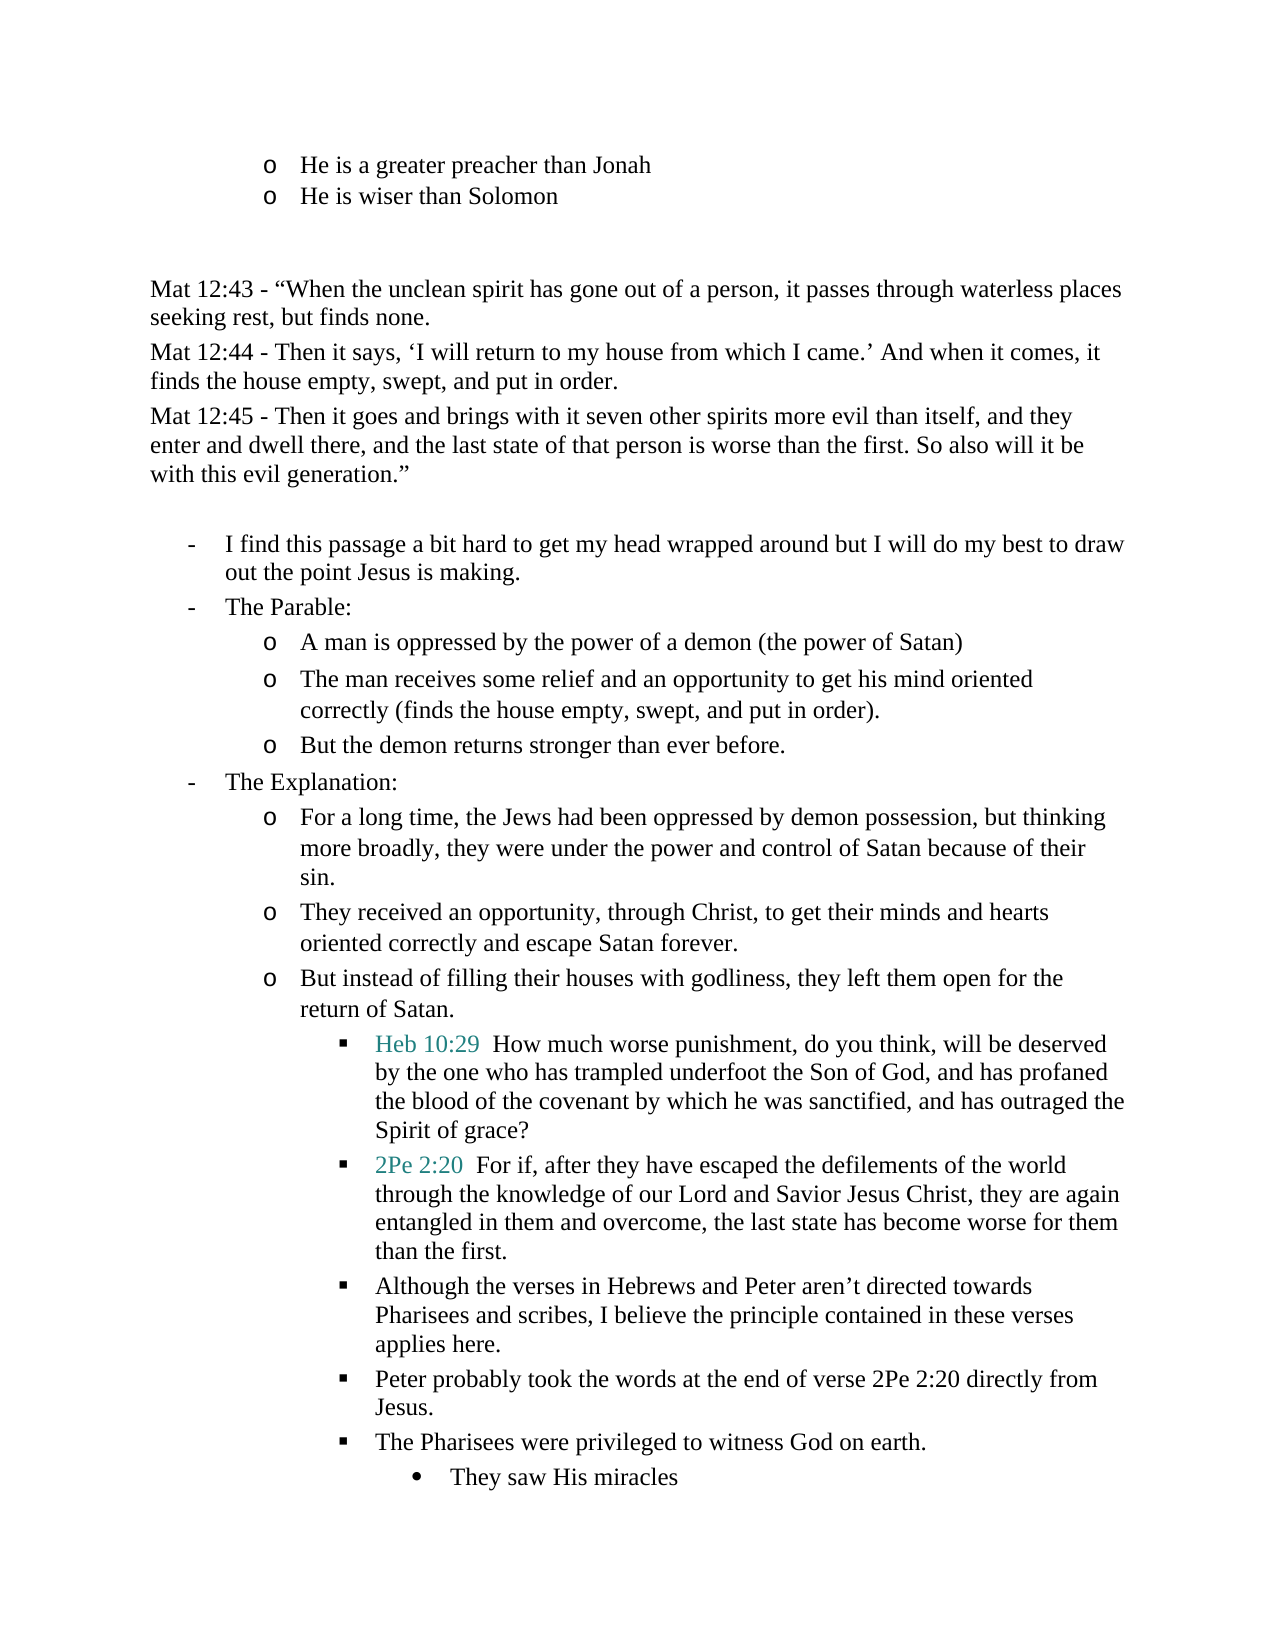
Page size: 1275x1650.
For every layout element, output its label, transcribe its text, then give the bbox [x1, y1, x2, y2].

list Heb 10:29 How much worse punishment, do you think, will be deserved by the one who has trampled underfoot the Son of God, and has profaned the blood of the covenant by which he was sanctified, and has outraged the Spirit of grace? [337, 1029, 1125, 1144]
list The Parable: [187, 592, 1125, 621]
list Although the verses in Hebrews and Peter aren’t directed towards Pharisees and scribes, I believe the principle contained in these verses applies here. [337, 1271, 1125, 1357]
list He is wiser than Solomon [262, 181, 1125, 212]
text Mat 12:44 - Then it says, ‘I will return to my house from which I came.’ And when it comes, it finds the house empty, swept, and put in order. [150, 337, 1125, 395]
list They saw His miracles [412, 1462, 1125, 1491]
list He is a greater preacher than Jonah [262, 150, 1125, 181]
list Peter probably took the words at the end of verse 2Pe 2:20 directly from Jesus. [337, 1364, 1125, 1421]
list But the demon returns stronger than ever before. [262, 730, 1125, 761]
text Mat 12:43 - “When the unclean spirit has gone out of a person, it passes through waterless places seeking rest, but finds none. [150, 274, 1125, 331]
list The man receives some relief and an opportunity to get his mind oriented correctly (finds the house empty, swept, and put in order). [262, 664, 1125, 724]
list They received an opportunity, through Christ, to get their minds and hearts oriented correctly and escape Satan forever. [262, 897, 1125, 957]
list 2Pe 2:20 For if, after they have escaped the defilements of the world through the knowledge of our Lord and Savior Jesus Christ, they are again entangled in them and overcome, the last state has become worse for them than the first. [337, 1150, 1125, 1265]
list A man is oppressed by the power of a demon (the power of Satan) [262, 627, 1125, 658]
list I find this passage a bit hard to get my head wrapped around but I will do my best to draw out the point Jesus is making. [187, 529, 1125, 586]
list For a long time, the Jews had been oppressed by demon possession, but thinking more broadly, they were under the power and control of Satan because of their sin. [262, 802, 1125, 891]
text Mat 12:45 - Then it goes and brings with it seven other spirits more evil than itself, and they enter and dwell there, and the last state of that person is worse than the first. So also will it be with this evil generation.” [150, 401, 1125, 487]
list The Explanation: [187, 767, 1125, 796]
list The Pharisees were privileged to witness God on earth. [337, 1427, 1125, 1456]
list But instead of filling their houses with godliness, they left them open for the return of Satan. [262, 963, 1125, 1022]
